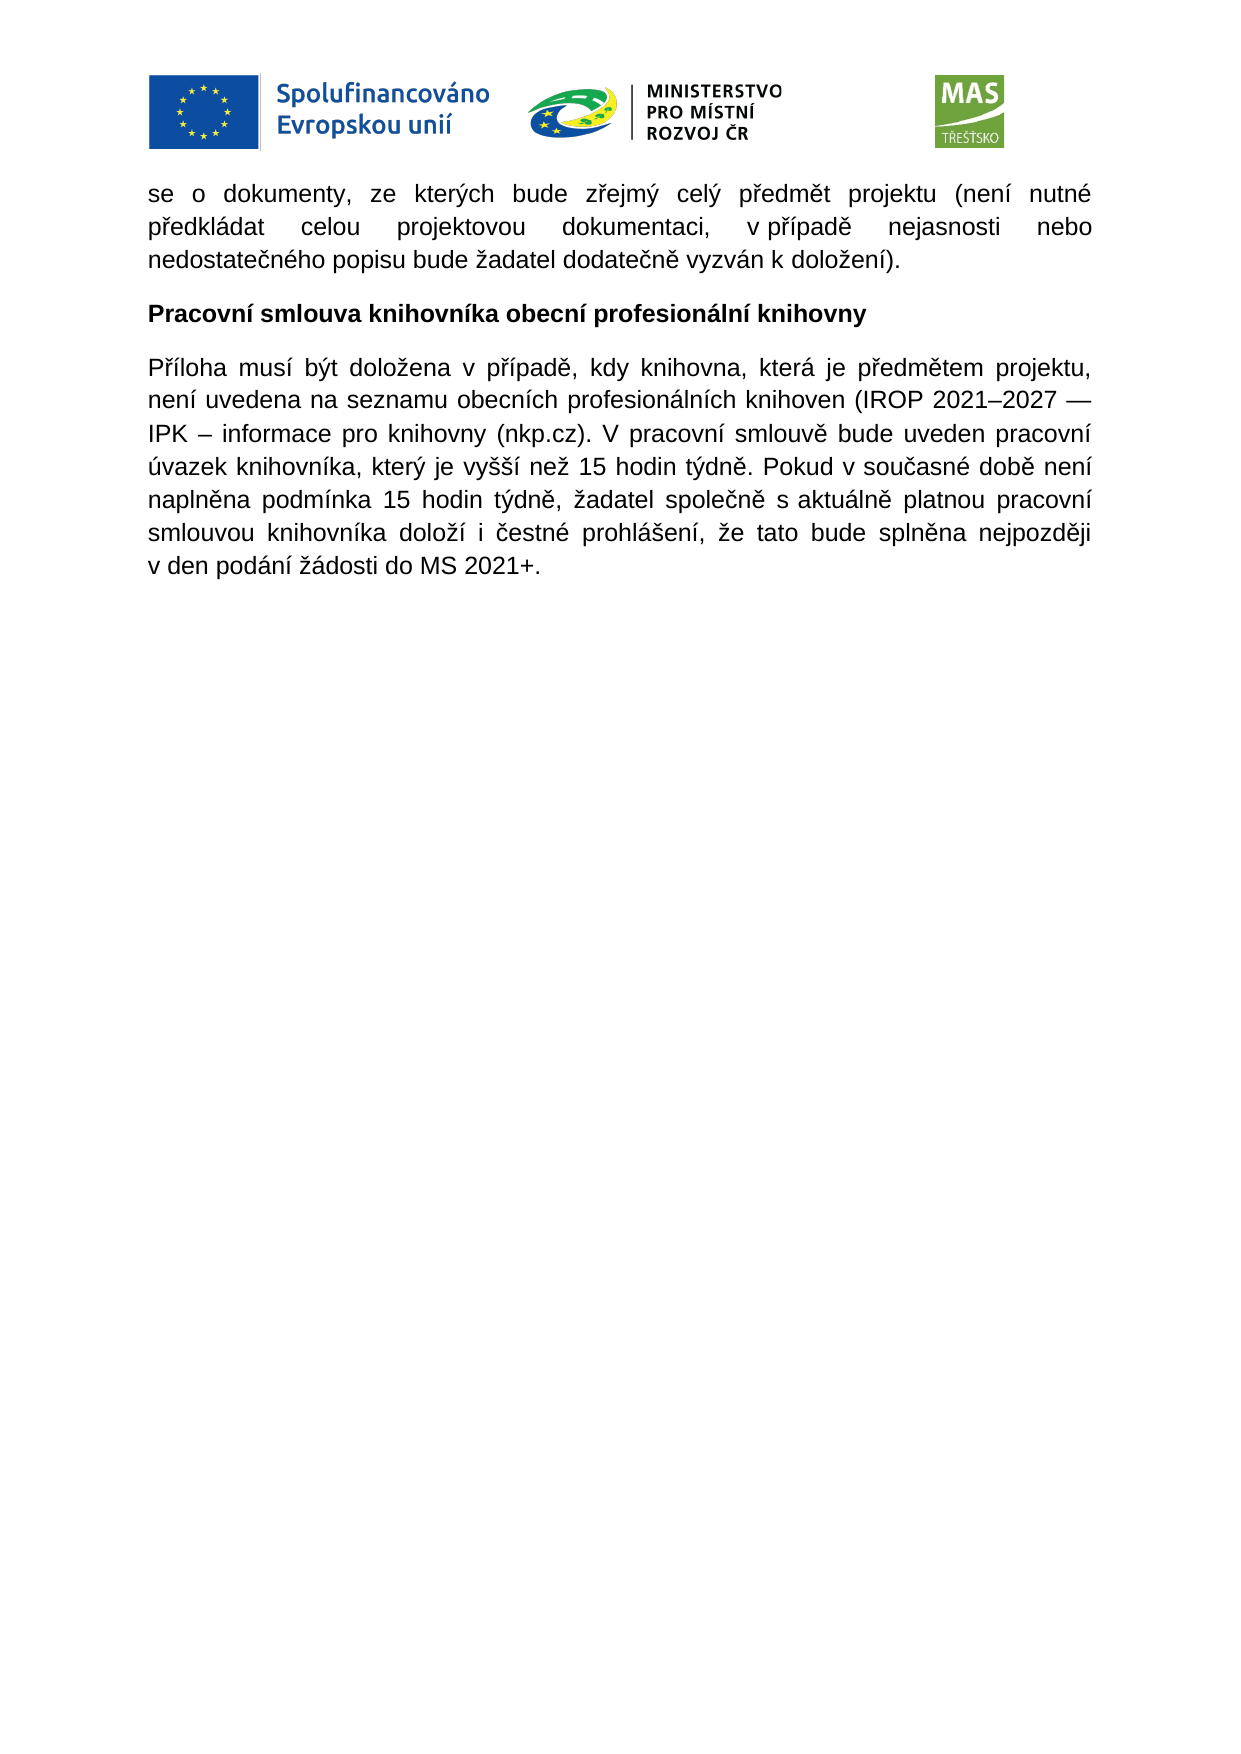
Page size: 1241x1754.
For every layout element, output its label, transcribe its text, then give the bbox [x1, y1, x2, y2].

picture [147, 73, 782, 151]
picture [935, 75, 1005, 148]
text Příloha musí být doložena v případě, kdy knihovna, která je předmětem projektu, není uvedena na seznamu obecních profesionálních knihoven (IROP 2021–2027 — IPK – informace pro knihovny (nkp.cz). V pracovní smlouvě bude uveden pracovní úvazek knihovníka, který je vyšší než 15 hodin týdně. Pokud v současné době není naplněna podmínka 15 hodin týdně, žadatel společně s aktuálně platnou pracovní smlouvou knihovníka doloží i čestné prohlášení, že tato bude splněna nejpozději v den podání žádosti do MS 2021+. [148, 352, 1093, 579]
text Pracovní smlouva knihovníka obecní profesionální knihovny [148, 299, 1093, 327]
